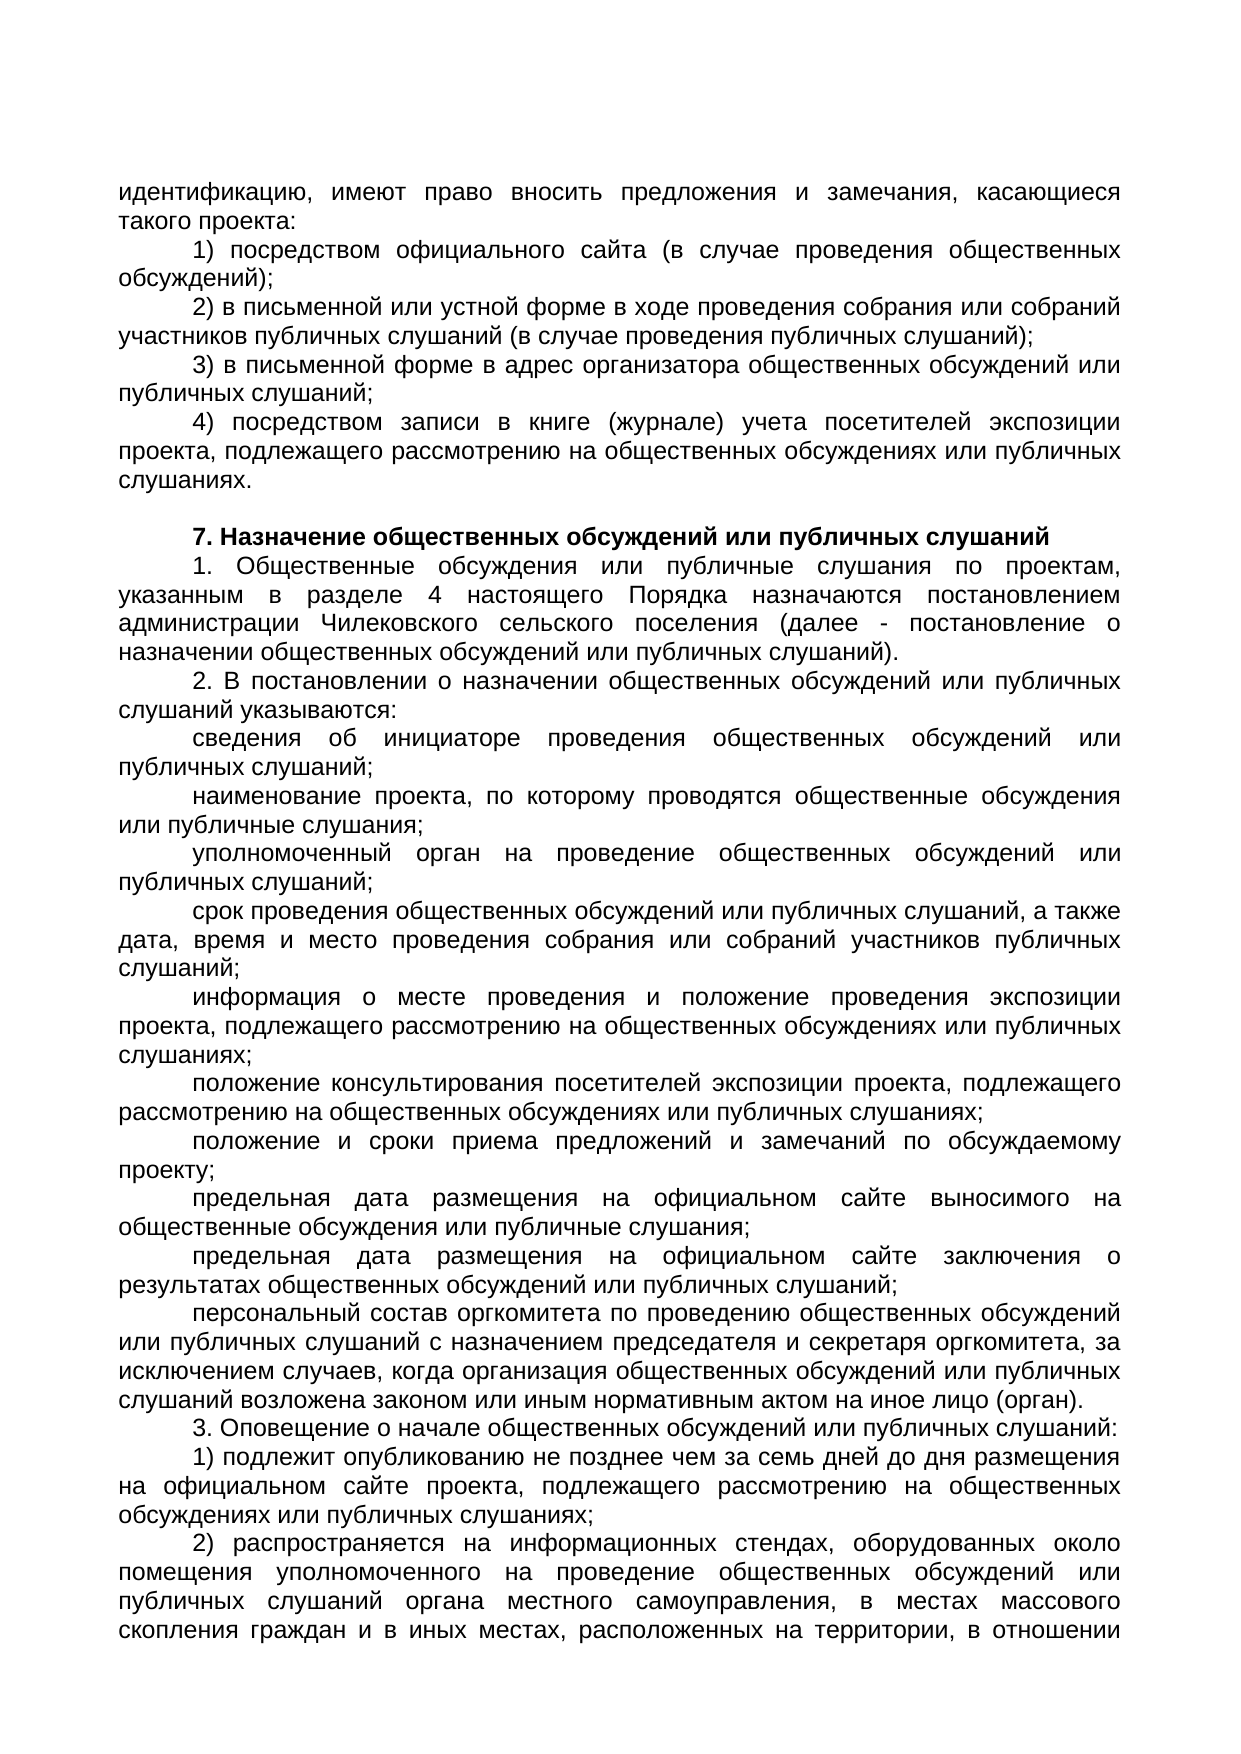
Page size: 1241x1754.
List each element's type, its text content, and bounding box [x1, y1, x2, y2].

text 7. Назначение общественных обсуждений или публичных слушаний [118, 522, 1122, 551]
text наименование проекта, по которому проводятся общественные обсуждения или публичные слушания; [118, 781, 1122, 838]
text 1. Общественные обсуждения или публичные слушания по проектам, указанным в разделе 4 настоящего Порядка назначаются постановлением администрации Чилековского сельского поселения (далее - постановление о назначении общественных обсуждений или публичных слушаний). [118, 551, 1122, 666]
text уполномоченный орган на проведение общественных обсуждений или публичных слушаний; [118, 838, 1122, 896]
text 3. Оповещение о начале общественных обсуждений или публичных слушаний: [118, 1413, 1122, 1442]
text персональный состав оргкомитета по проведению общественных обсуждений или публичных слушаний с назначением председателя и секретаря оргкомитета, за исключением случаев, когда организация общественных обсуждений или публичных слушаний возложена законом или иным нормативным актом на иное лицо (орган). [118, 1298, 1122, 1413]
text положение консультирования посетителей экспозиции проекта, подлежащего рассмотрению на общественных обсуждениях или публичных слушаниях; [118, 1068, 1122, 1126]
text 4) посредством записи в книге (журнале) учета посетителей экспозиции проекта, подлежащего рассмотрению на общественных обсуждениях или публичных слушаниях. [118, 407, 1122, 493]
text срок проведения общественных обсуждений или публичных слушаний, а также дата, время и место проведения собрания или собраний участников публичных слушаний; [118, 896, 1122, 982]
text информация о месте проведения и положение проведения экспозиции проекта, подлежащего рассмотрению на общественных обсуждениях или публичных слушаниях; [118, 982, 1122, 1068]
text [118, 177, 1122, 235]
text предельная дата размещения на официальном сайте выносимого на общественные обсуждения или публичные слушания; [118, 1183, 1122, 1241]
text 2. В постановлении о назначении общественных обсуждений или публичных слушаний указываются: [118, 666, 1122, 723]
text 1) подлежит опубликованию не позднее чем за семь дней до дня размещения на официальном сайте проекта, подлежащего рассмотрению на общественных обсуждениях или публичных слушаниях; [118, 1442, 1122, 1528]
text сведения об инициаторе проведения общественных обсуждений или публичных слушаний; [118, 723, 1122, 781]
text положение и сроки приема предложений и замечаний по обсуждаемому проекту; [118, 1126, 1122, 1183]
text предельная дата размещения на официальном сайте заключения о результатах общественных обсуждений или публичных слушаний; [118, 1241, 1122, 1298]
text 3) в письменной форме в адрес организатора общественных обсуждений или публичных слушаний; [118, 350, 1122, 407]
text 2) в письменной или устной форме в ходе проведения собрания или собраний участников публичных слушаний (в случае проведения публичных слушаний); [118, 292, 1122, 350]
text 1) посредством официального сайта (в случае проведения общественных обсуждений); [118, 235, 1122, 292]
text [118, 1528, 1122, 1643]
